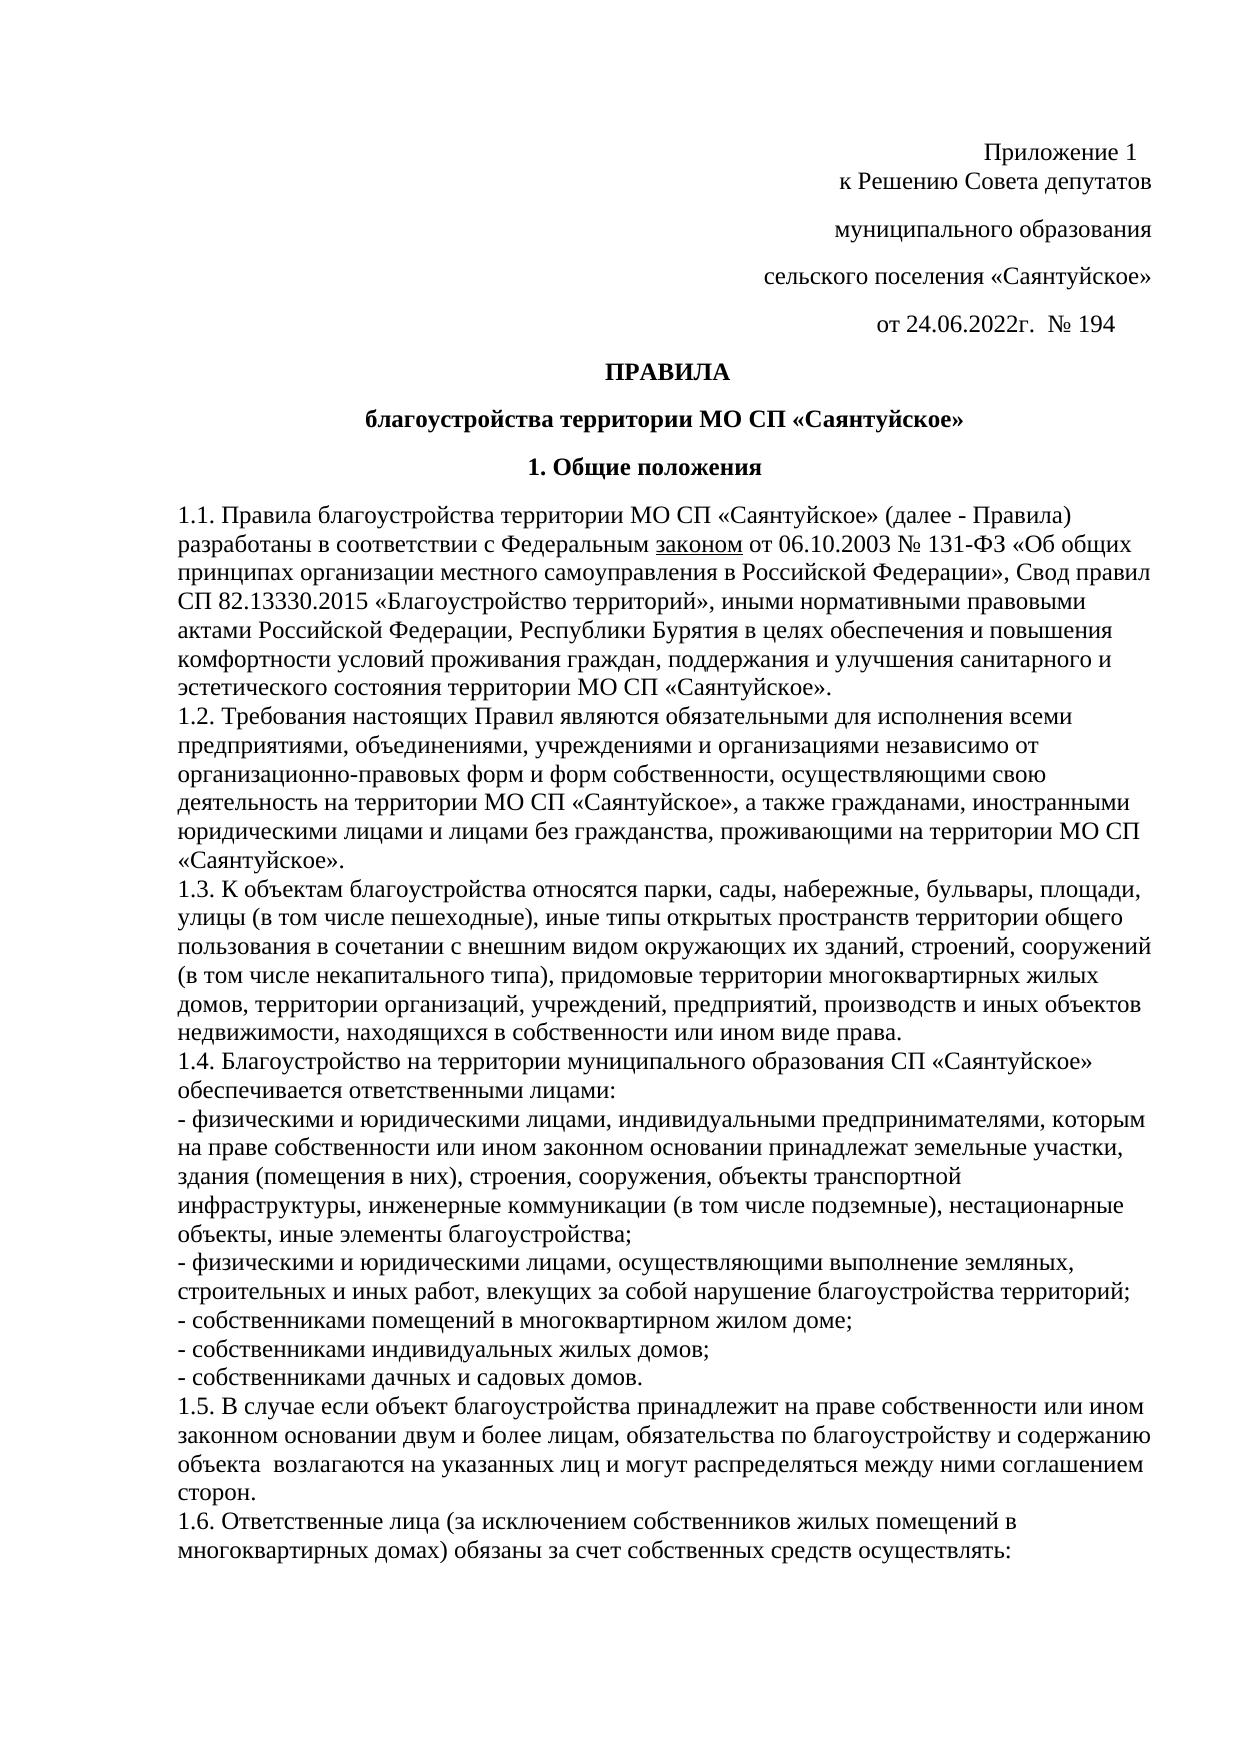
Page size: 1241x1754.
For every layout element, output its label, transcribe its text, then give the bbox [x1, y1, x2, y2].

text сельского поселения «Саянтуйское» [177, 261, 1152, 290]
text 1.4. Благоустройство на территории муниципального образования СП «Саянтуйское» обеспечивается ответственными лицами: [177, 1046, 1152, 1104]
text к Решению Совета депутатов [177, 166, 1152, 195]
text Приложение 1 [177, 137, 1152, 166]
text - физическими и юридическими лицами, осуществляющими выполнение земляных, строительных и иных работ, влекущих за собой нарушение благоустройства территорий; [177, 1247, 1152, 1305]
text 1.2. Требования настоящих Правил являются обязательными для исполнения всеми предприятиями, объединениями, учреждениями и организациями независимо от организационно-правовых форм и форм собственности, осуществляющими свою деятельность на территории МО СП «Саянтуйское», а также гражданами, иностранными юридическими лицами и лицами без гражданства, проживающими на территории МО СП «Саянтуйское». [177, 701, 1152, 874]
text - физическими и юридическими лицами, индивидуальными предпринимателями, которым на праве собственности или ином законном основании принадлежат земельные участки, здания (помещения в них), строения, сооружения, объекты транспортной инфраструктуры, инженерные коммуникации (в том числе подземные), нестационарные объекты, иные элементы благоустройства; [177, 1104, 1152, 1247]
text - собственниками помещений в многоквартирном жилом доме; [177, 1305, 1152, 1334]
text - собственниками индивидуальных жилых домов; [177, 1334, 1152, 1362]
text 1.3. К объектам благоустройства относятся парки, сады, набережные, бульвары, площади, улицы (в том числе пешеходные), иные типы открытых пространств территории общего пользования в сочетании с внешним видом окружающих их зданий, строений, сооружений (в том числе некапитального типа), придомовые территории многоквартирных жилых домов, территории организаций, учреждений, предприятий, производств и иных объектов недвижимости, находящихся в собственности или ином виде права. [177, 874, 1152, 1046]
text муниципального образования [177, 214, 1152, 242]
text 1.5. В случае если объект благоустройства принадлежит на праве собственности или ином законном основании двум и более лицам, обязательства по благоустройству и содержанию объекта возлагаются на указанных лиц и могут распределяться между ними соглашением сторон. [177, 1391, 1152, 1506]
text - собственниками дачных и садовых домов. [177, 1362, 1152, 1391]
text от 24.06.2022г. № 194 [177, 309, 1152, 338]
text благоустройства территории МО СП «Саянтуйское» [177, 404, 1152, 433]
text ПРАВИЛА [177, 357, 1152, 386]
text 1.6. Ответственные лица (за исключением собственников жилых помещений в многоквартирных домах) обязаны за счет собственных средств осуществлять: [177, 1506, 1152, 1564]
text 1.1. Правила благоустройства территории МО СП «Саянтуйское» (далее - Правила) разработаны в соответствии с Федеральным законом от 06.10.2003 № 131-ФЗ «Об общих принципах организации местного самоуправления в Российской Федерации», Свод правил СП 82.13330.2015 «Благоустройство территорий», иными нормативными правовыми актами Российской Федерации, Республики Бурятия в целях обеспечения и повышения комфортности условий проживания граждан, поддержания и улучшения санитарного и эстетического состояния территории МО СП «Саянтуйское». [177, 500, 1152, 701]
text 1. Общие положения [177, 452, 1152, 481]
